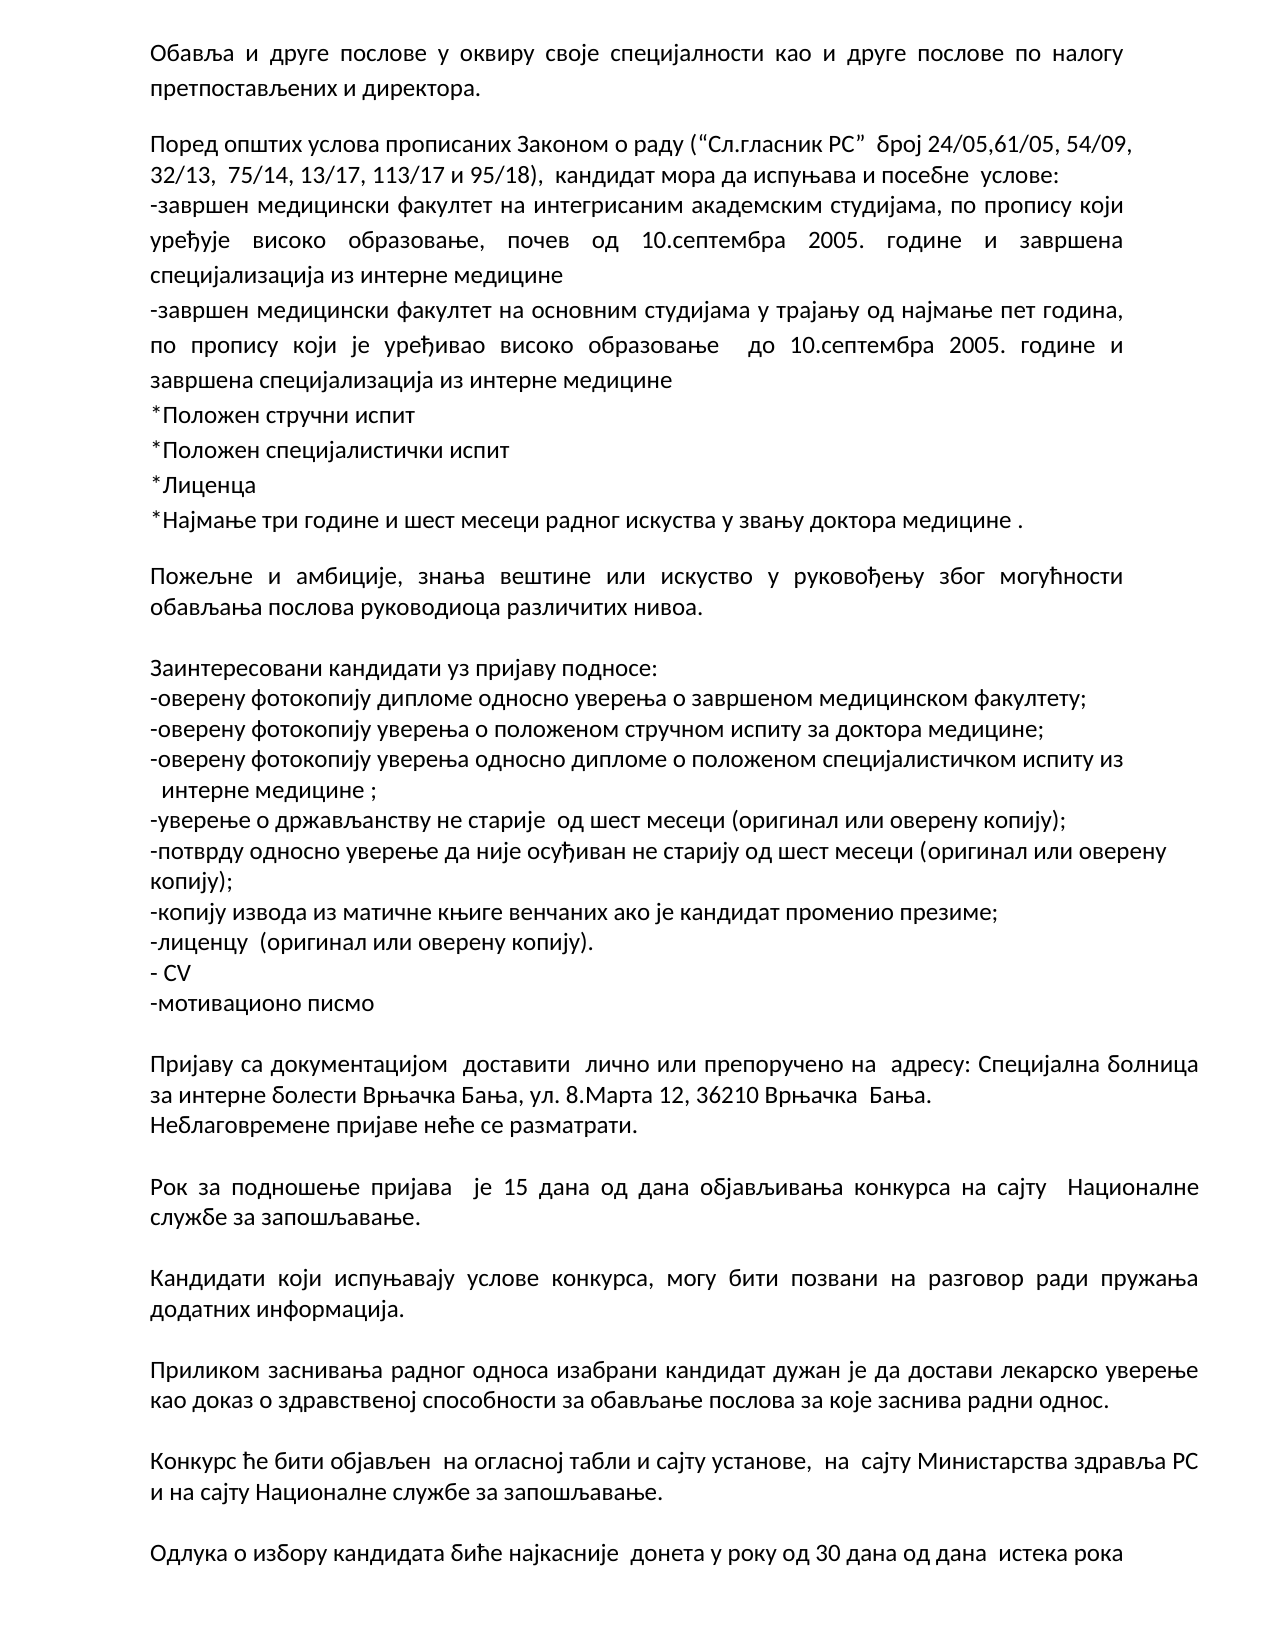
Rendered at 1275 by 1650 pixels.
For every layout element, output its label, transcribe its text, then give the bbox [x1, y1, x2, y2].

text интерне медицине ; [150, 774, 1200, 804]
text Поред општих услова прописаних Законом о раду (“Сл.гласник РС” број 24/05,61/05, 54/09, 32/13, 75/14, 13/17, 113/17 и 95/18), кандидат мора да испуњава и посебне услове: [150, 128, 1200, 189]
text -оверену фотокопију дипломе односно уверења о завршеном медицинском факултету; [150, 682, 1200, 713]
text Пријаву са документацијом доставити лично или препоручено на адресу: Специјална болница за интерне болести Врњачка Бања, ул. 8.Марта 12, 36210 Врњачка Бања. [150, 1048, 1200, 1109]
text - CV [150, 957, 1200, 987]
text Неблаговремене пријаве неће се разматрати. [150, 1109, 1200, 1140]
text -оверену фотокопију уверења о положеном стручном испиту за доктора медицине; [150, 713, 1200, 743]
text Приликом заснивања радног односа изабрани кандидат дужан је да достави лекарско уверење као доказ о здравственој способности за обављање послова за које заснива радни однос. [150, 1354, 1200, 1415]
list *Најмање три године и шест месеци радног искуства у звању доктора медицине . [150, 504, 1125, 535]
text Кандидати који испуњавају услове конкурса, могу бити позвани на разговор ради пружања додатних информација. [150, 1262, 1200, 1323]
list *Положен специјалистички испит [150, 434, 1125, 465]
list -завршен медицински факултет на интегрисаним академским студијама, по пропису који уређује високо образовање, почев од 10.септембра 2005. године и завршена специјализација из интерне медицине [150, 189, 1125, 290]
list Обавља и друге послове у оквиру своје специјалности као и друге послове по налогу претпостављених и директора. [150, 37, 1125, 103]
text Одлука о избору кандидата биће најкасније донета у року од 30 дана од дана истека рока [150, 1537, 1200, 1567]
text Заинтересовани кандидати уз пријаву подносе: [150, 652, 1200, 682]
text Конкурс ће бити објављен на огласној табли и сaјту установе, на сајту Министарства здравља РС и на сајту Националне службе за запошљавање. [150, 1445, 1200, 1506]
text -потврду односно уверење да није осуђиван не старију од шест месеци (оригинал или оверену копију); [150, 835, 1200, 896]
text -лиценцу (оригинал или оверену копију). [150, 926, 1200, 957]
list *Положен стручни испит [150, 399, 1125, 430]
text -уверењe о држављанству не старијe од шест месеци (оригинал или оверену копију); [150, 804, 1200, 835]
list *Лиценца [150, 469, 1125, 500]
list -завршен медицински факултет на основним студијама у трајању од најмање пет година, по пропису који је уређивао високо образовање до 10.септембра 2005. године и завршена специјализација из интерне медицине [150, 294, 1125, 395]
text Пожељне и амбиције, знања вештине или искуство у руковођењу због могућности обављања послова руководиоца различитих нивоа. [150, 560, 1125, 621]
text -мотивационо писмо [150, 987, 1200, 1018]
text -копију извода из матичне књиге венчаних ако је кандидат променио презиме; [150, 896, 1200, 926]
text -оверену фотокопију уверења односно дипломе о положеном специјалистичком испиту из [150, 743, 1200, 774]
text Рок за подношење пријава је 15 дана од дана објављивања конкурса на сајту Националне службе за запошљавање. [150, 1171, 1200, 1232]
